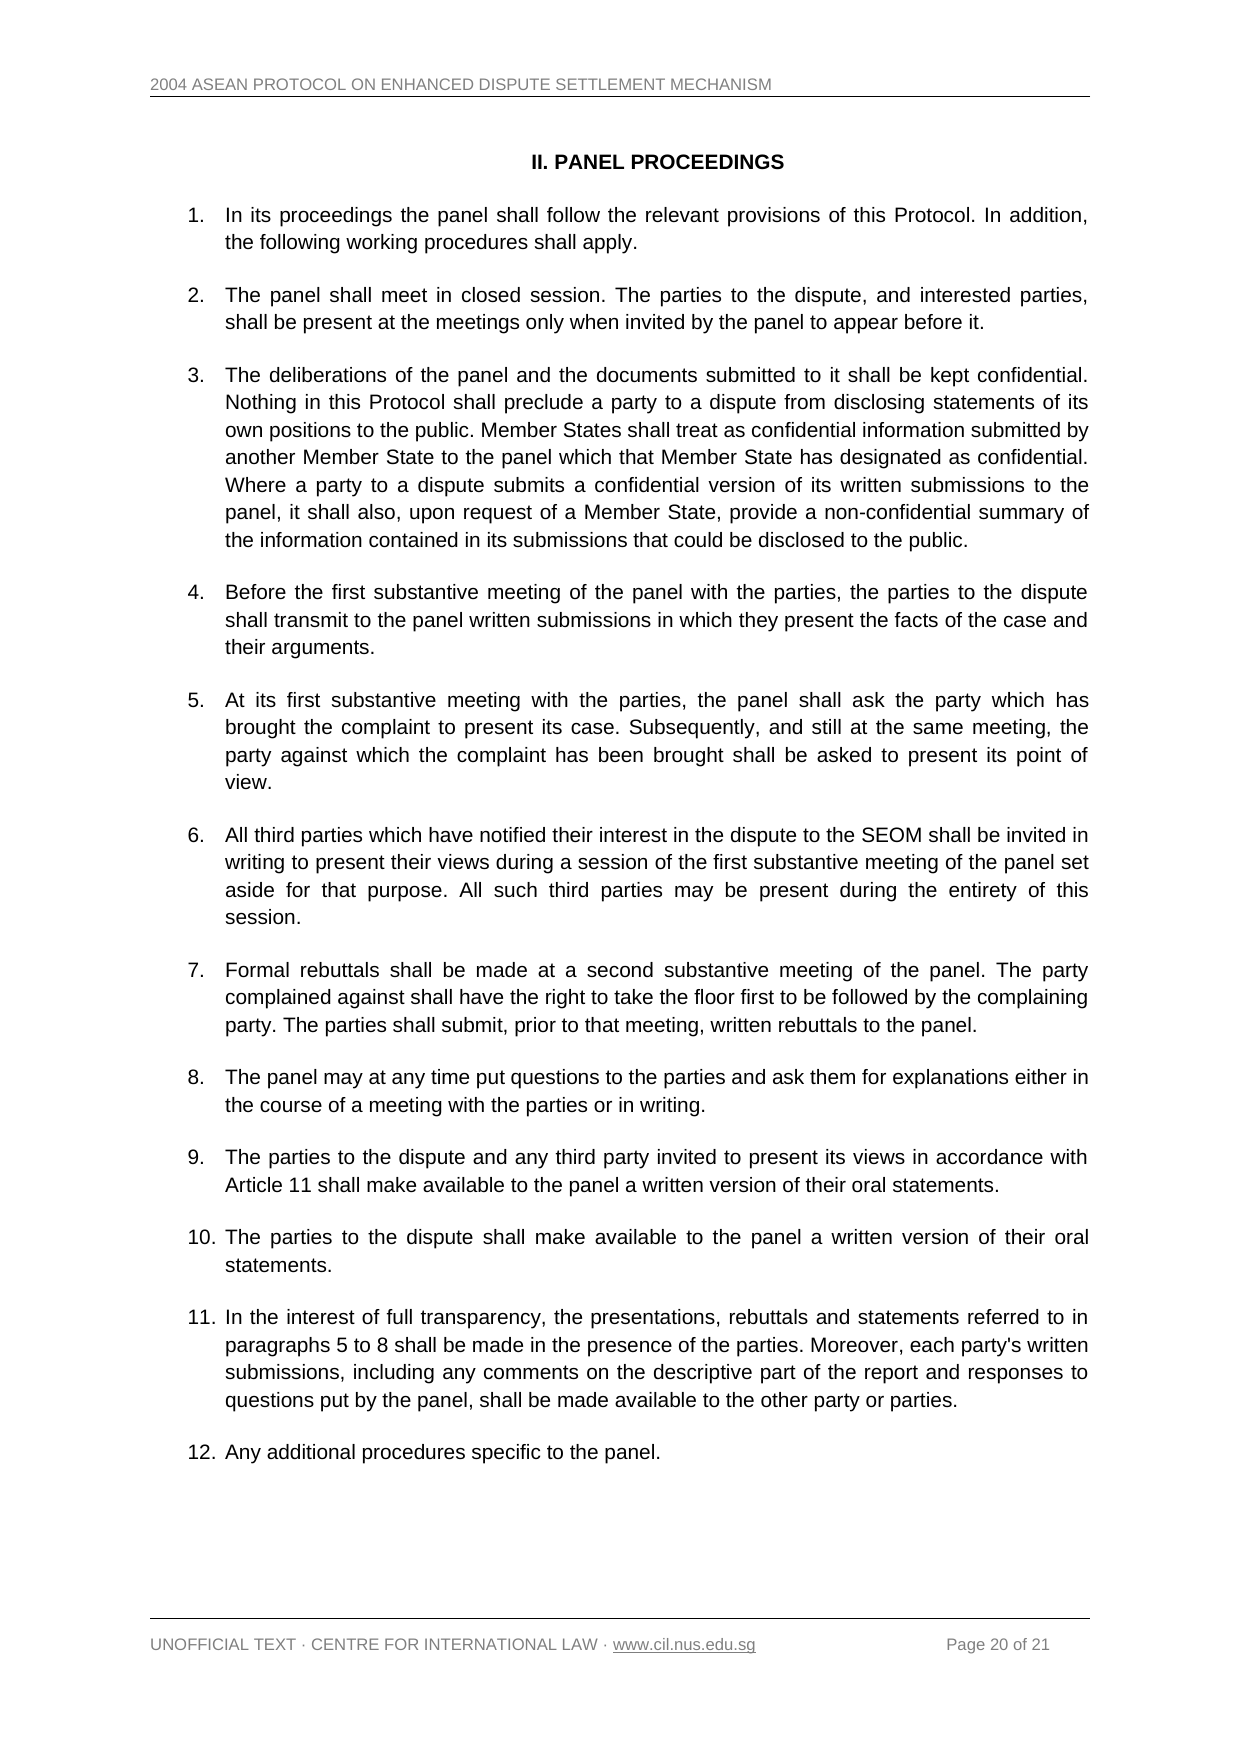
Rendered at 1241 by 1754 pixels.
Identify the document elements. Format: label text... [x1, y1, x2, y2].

list The deliberations of the panel and the documents submitted to it shall be kept confidential. Nothing in this Protocol shall preclude a party to a dispute from disclosing statements of its own positions to the public. Member States shall treat as confidential information submitted by another Member State to the panel which that Member State has designated as confidential. Where a party to a dispute submits a confidential version of its written submissions to the panel, it shall also, upon request of a Member State, provide a non-confidential summary of the information contained in its submissions that could be disclosed to the public. [187, 362, 1090, 551]
list All third parties which have notified their interest in the dispute to the SEOM shall be invited in writing to present their views during a session of the first substantive meeting of the panel set aside for that purpose. All such third parties may be present during the entirety of this session. [187, 822, 1090, 929]
list Before the first substantive meeting of the panel with the parties, the parties to the dispute shall transmit to the panel written submissions in which they present the facts of the case and their arguments. [187, 580, 1090, 659]
list In the interest of full transparency, the presentations, rebuttals and statements referred to in paragraphs 5 to 8 shall be made in the presence of the parties. Moreover, each party's written submissions, including any comments on the descriptive part of the report and responses to questions put by the panel, shall be made available to the other party or parties. [187, 1305, 1090, 1411]
list Formal rebuttals shall be made at a second substantive meeting of the panel. The party complained against shall have the right to take the floor first to be followed by the complaining party. The parties shall submit, prior to that meeting, written rebuttals to the panel. [187, 957, 1090, 1036]
list The parties to the dispute and any third party invited to present its views in accordance with Article 11 shall make available to the panel a written version of their oral statements. [187, 1145, 1090, 1196]
list Any additional procedures specific to the panel. [187, 1440, 1090, 1464]
subtitle II. Panel Proceedings [225, 150, 1090, 174]
list The panel shall meet in closed session. The parties to the dispute, and interested parties, shall be present at the meetings only when invited by the panel to appear before it. [187, 282, 1090, 334]
list The panel may at any time put questions to the parties and ask them for explanations either in the course of a meeting with the parties or in writing. [187, 1065, 1090, 1116]
list In its proceedings the panel shall follow the relevant provisions of this Protocol. In addition, the following working procedures shall apply. [187, 202, 1090, 254]
list The parties to the dispute shall make available to the panel a written version of their oral statements. [187, 1225, 1090, 1276]
list At its first substantive meeting with the parties, the panel shall ask the party which has brought the complaint to present its case. Subsequently, and still at the same meeting, the party against which the complaint has been brought shall be asked to present its point of view. [187, 687, 1090, 794]
